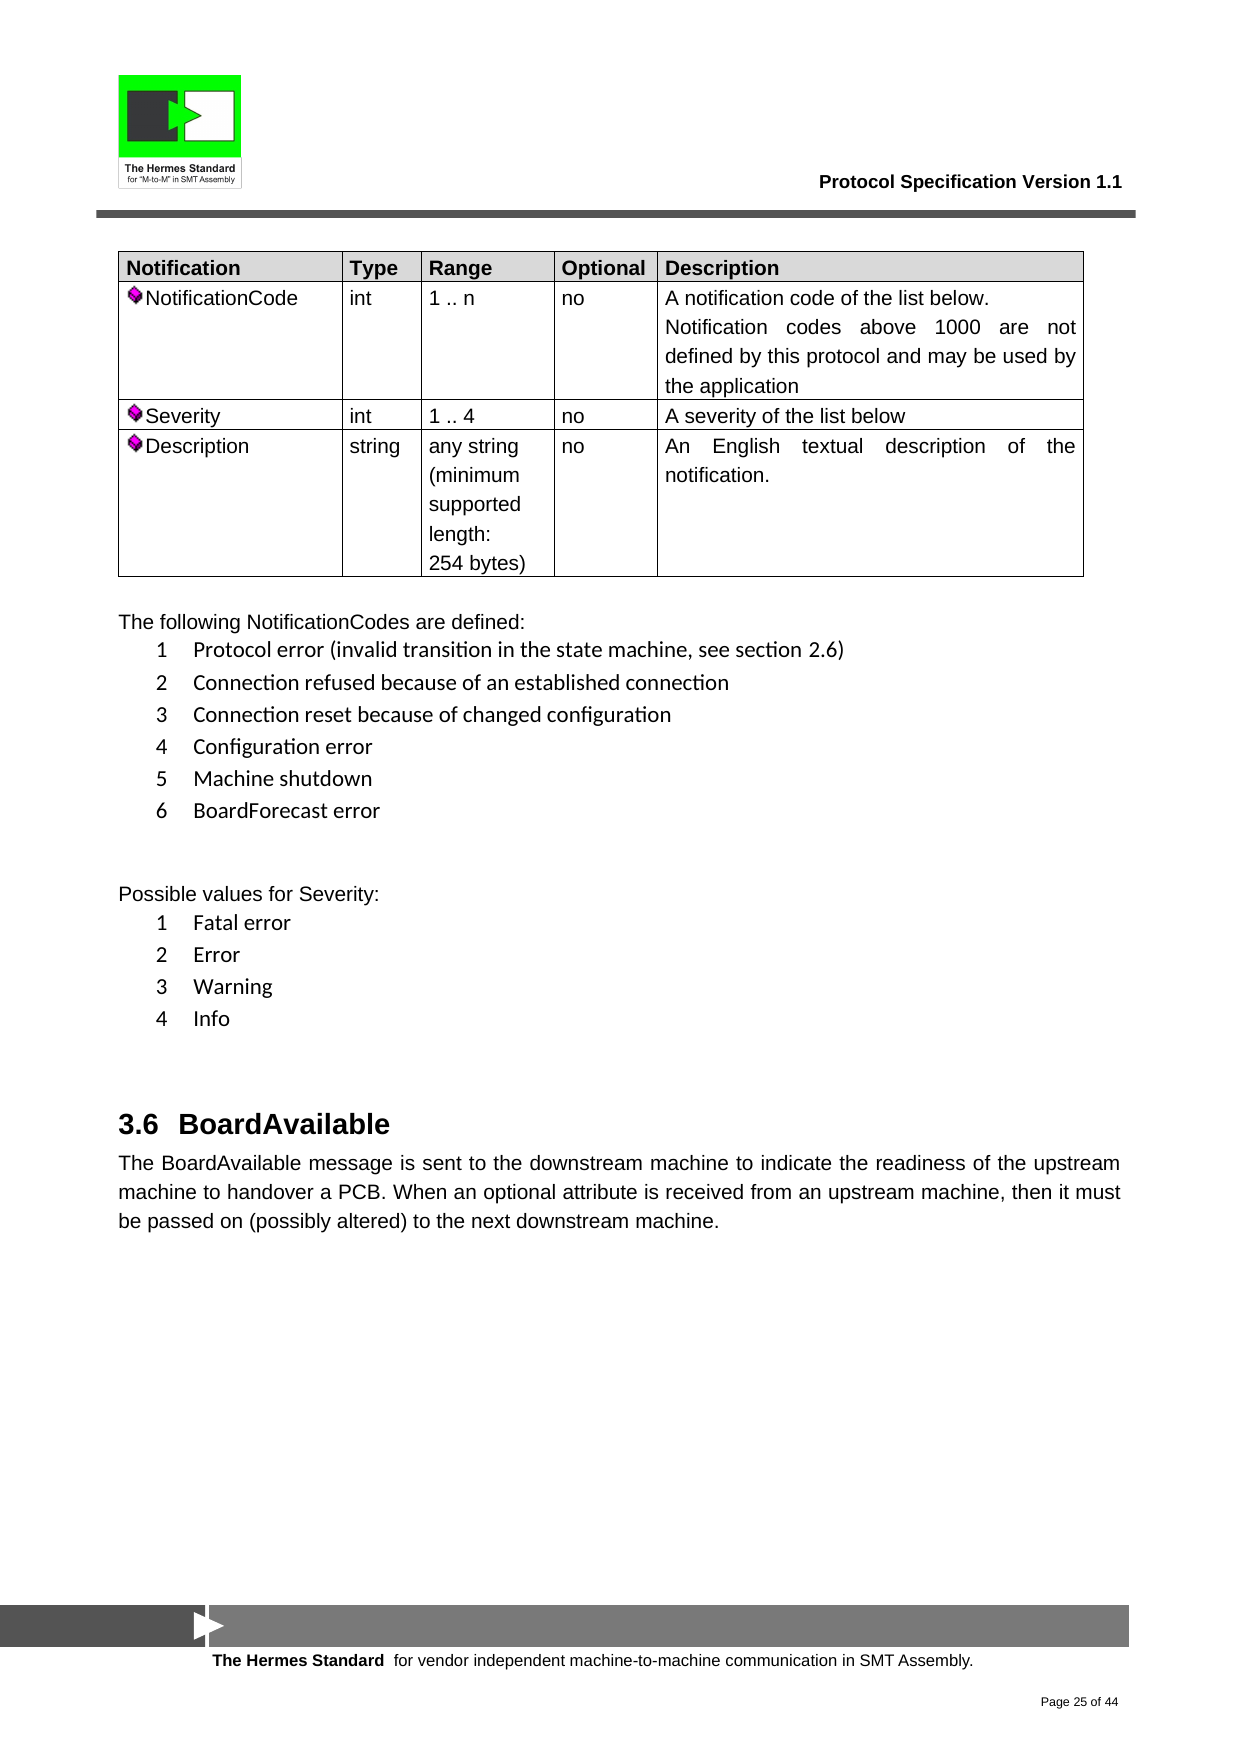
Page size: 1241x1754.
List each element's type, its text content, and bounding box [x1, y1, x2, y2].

text The BoardAvailable message is sent to the downstream machine to indicate the readiness of the upstream machine to handover a PCB. When an optional attribute is received from an upstream machine, then it must be passed on (possibly altered) to the next downstream machine. [118, 1147, 1122, 1234]
table_cell int [343, 400, 421, 429]
table_cell no [555, 430, 657, 576]
text The following NotificationCodes are defined: [118, 606, 1122, 635]
list Connection refused because of an established connection [156, 668, 1122, 696]
table_cell NotificationCode [119, 282, 342, 399]
subtitle BoardAvailable [118, 1111, 1122, 1141]
list Machine shutdown [156, 764, 1122, 792]
table_cell string [343, 430, 421, 576]
list Connection reset because of changed configuration [156, 700, 1122, 728]
list Fatal error [156, 908, 1122, 936]
table_cell 1 .. n [422, 282, 554, 399]
picture [126, 432, 145, 454]
list Warning [156, 972, 1122, 1000]
picture [118, 75, 245, 189]
list Info [156, 1004, 1122, 1032]
text Possible values for Severity: [118, 878, 1122, 908]
table_cell no [555, 282, 657, 399]
picture [126, 401, 145, 424]
table_cell Severity [119, 400, 342, 429]
table_header Notification [119, 252, 342, 281]
table_cell no [555, 400, 657, 429]
list BoardForecast error [156, 796, 1122, 824]
table_cell A notification code of the list below. Notification codes above 1000 are not defined by this protocol and may be used by the application [658, 282, 1083, 399]
table_cell 1 .. 4 [422, 400, 554, 429]
table_header Optional [555, 252, 657, 281]
table_cell A severity of the list below [658, 400, 1083, 429]
picture [126, 284, 145, 306]
list Protocol error (invalid transition in the state machine, see section 2.6) [156, 635, 1122, 663]
table_cell any string (minimum supported length: 254 bytes) [422, 430, 554, 576]
table_header Description [658, 252, 1083, 281]
table_header Range [422, 252, 554, 281]
list Configuration error [156, 732, 1122, 760]
table_cell Description [119, 430, 342, 576]
table_cell An English textual description of the notification. [658, 430, 1083, 576]
list Error [156, 940, 1122, 968]
table_header Type [343, 252, 421, 281]
table_cell int [343, 282, 421, 399]
